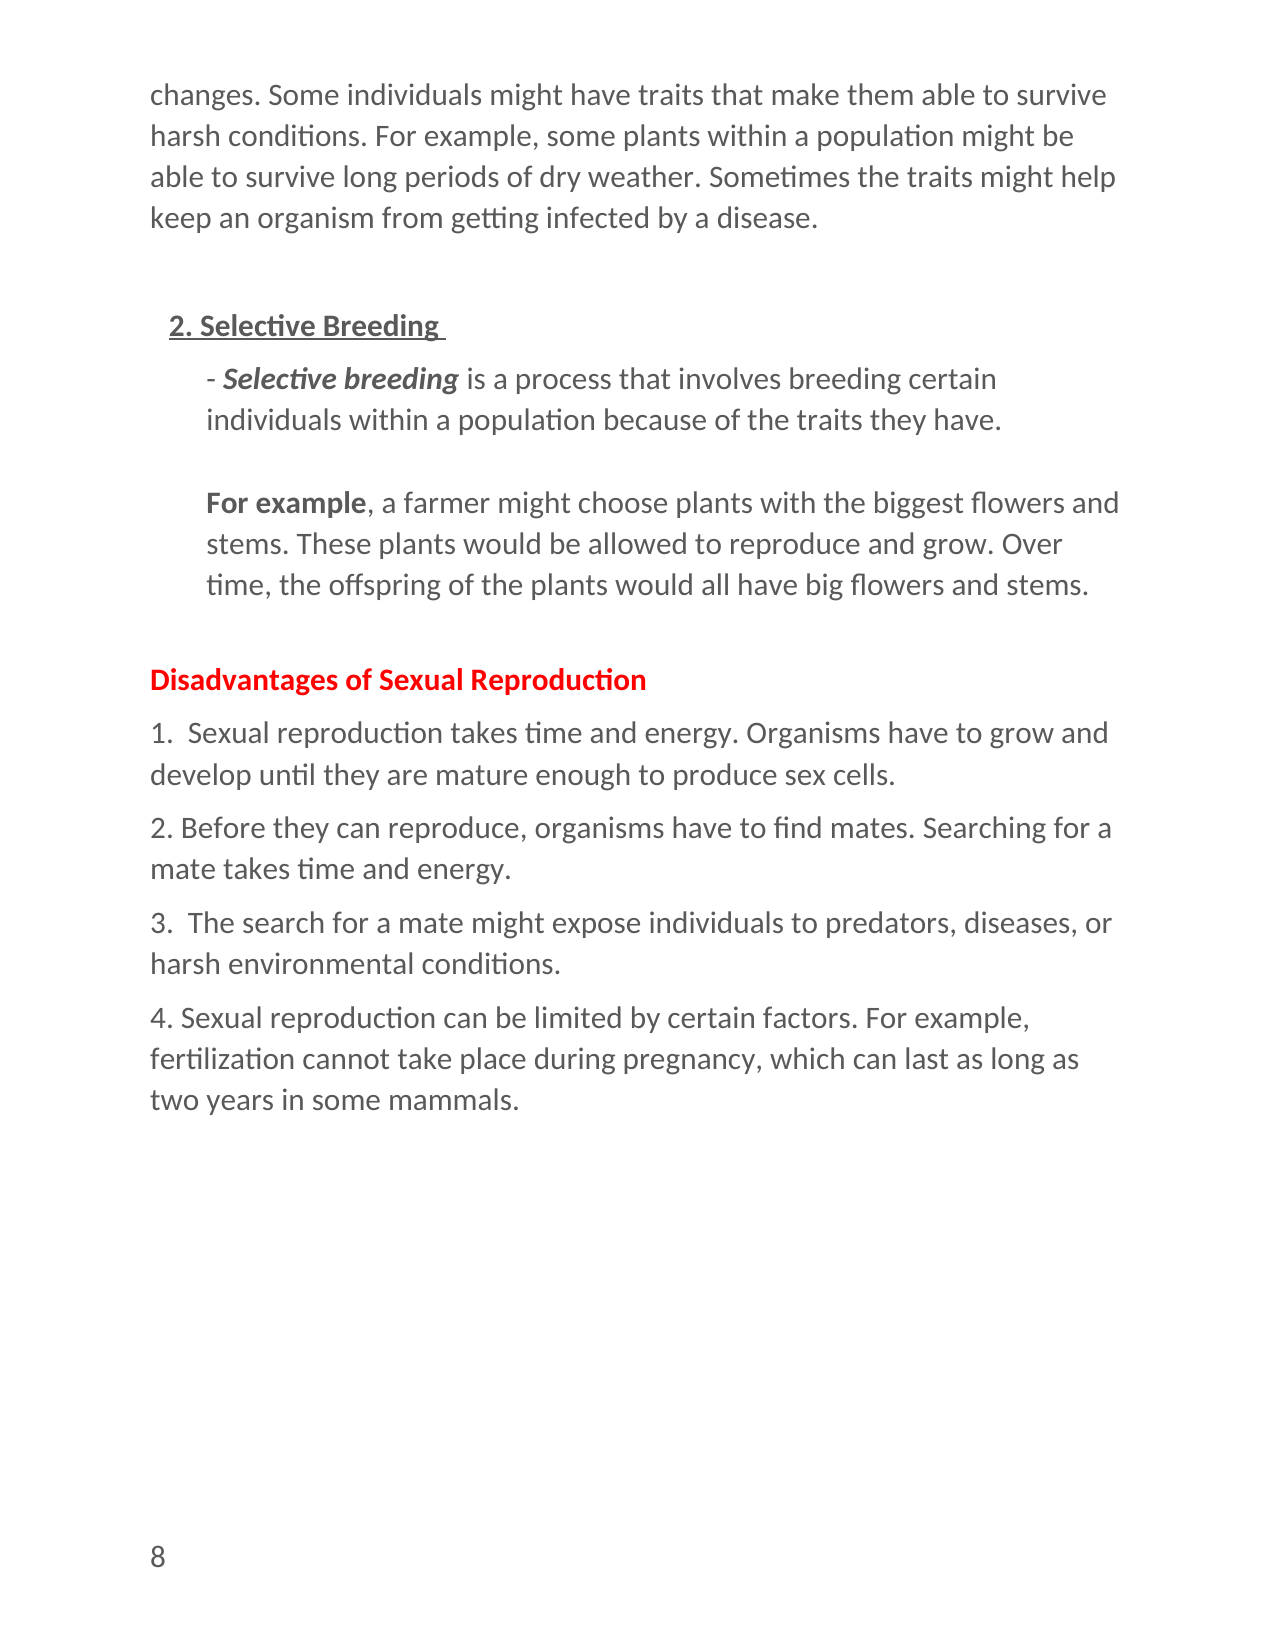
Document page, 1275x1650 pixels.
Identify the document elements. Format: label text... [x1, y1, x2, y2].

list For example, a farmer might choose plants with the biggest flowers and stems. These plants would be allowed to reproduce and grow. Over time, the offspring of the plants would all have big flowers and stems. [206, 483, 1125, 603]
text Disadvantages of Sexual Reproduction [150, 660, 1125, 698]
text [150, 75, 1125, 237]
text 1. Sexual reproduction takes time and energy. Organisms have to grow and develop until they are mature enough to produce sex cells. [150, 713, 1125, 793]
text 3. The search for a mate might expose individuals to predators, diseases, or harsh environmental conditions. [150, 903, 1125, 982]
text 2. Before they can reproduce, organisms have to find mates. Searching for a mate takes time and energy. [150, 808, 1125, 888]
list - Selective breeding is a process that involves breeding certain individuals within a population because of the traits they have. [206, 359, 1125, 439]
text 2. Selective Breeding [169, 306, 1125, 344]
text 4. Sexual reproduction can be limited by certain factors. For example, fertilization cannot take place during pregnancy, which can last as long as two years in some mammals. [150, 998, 1125, 1118]
